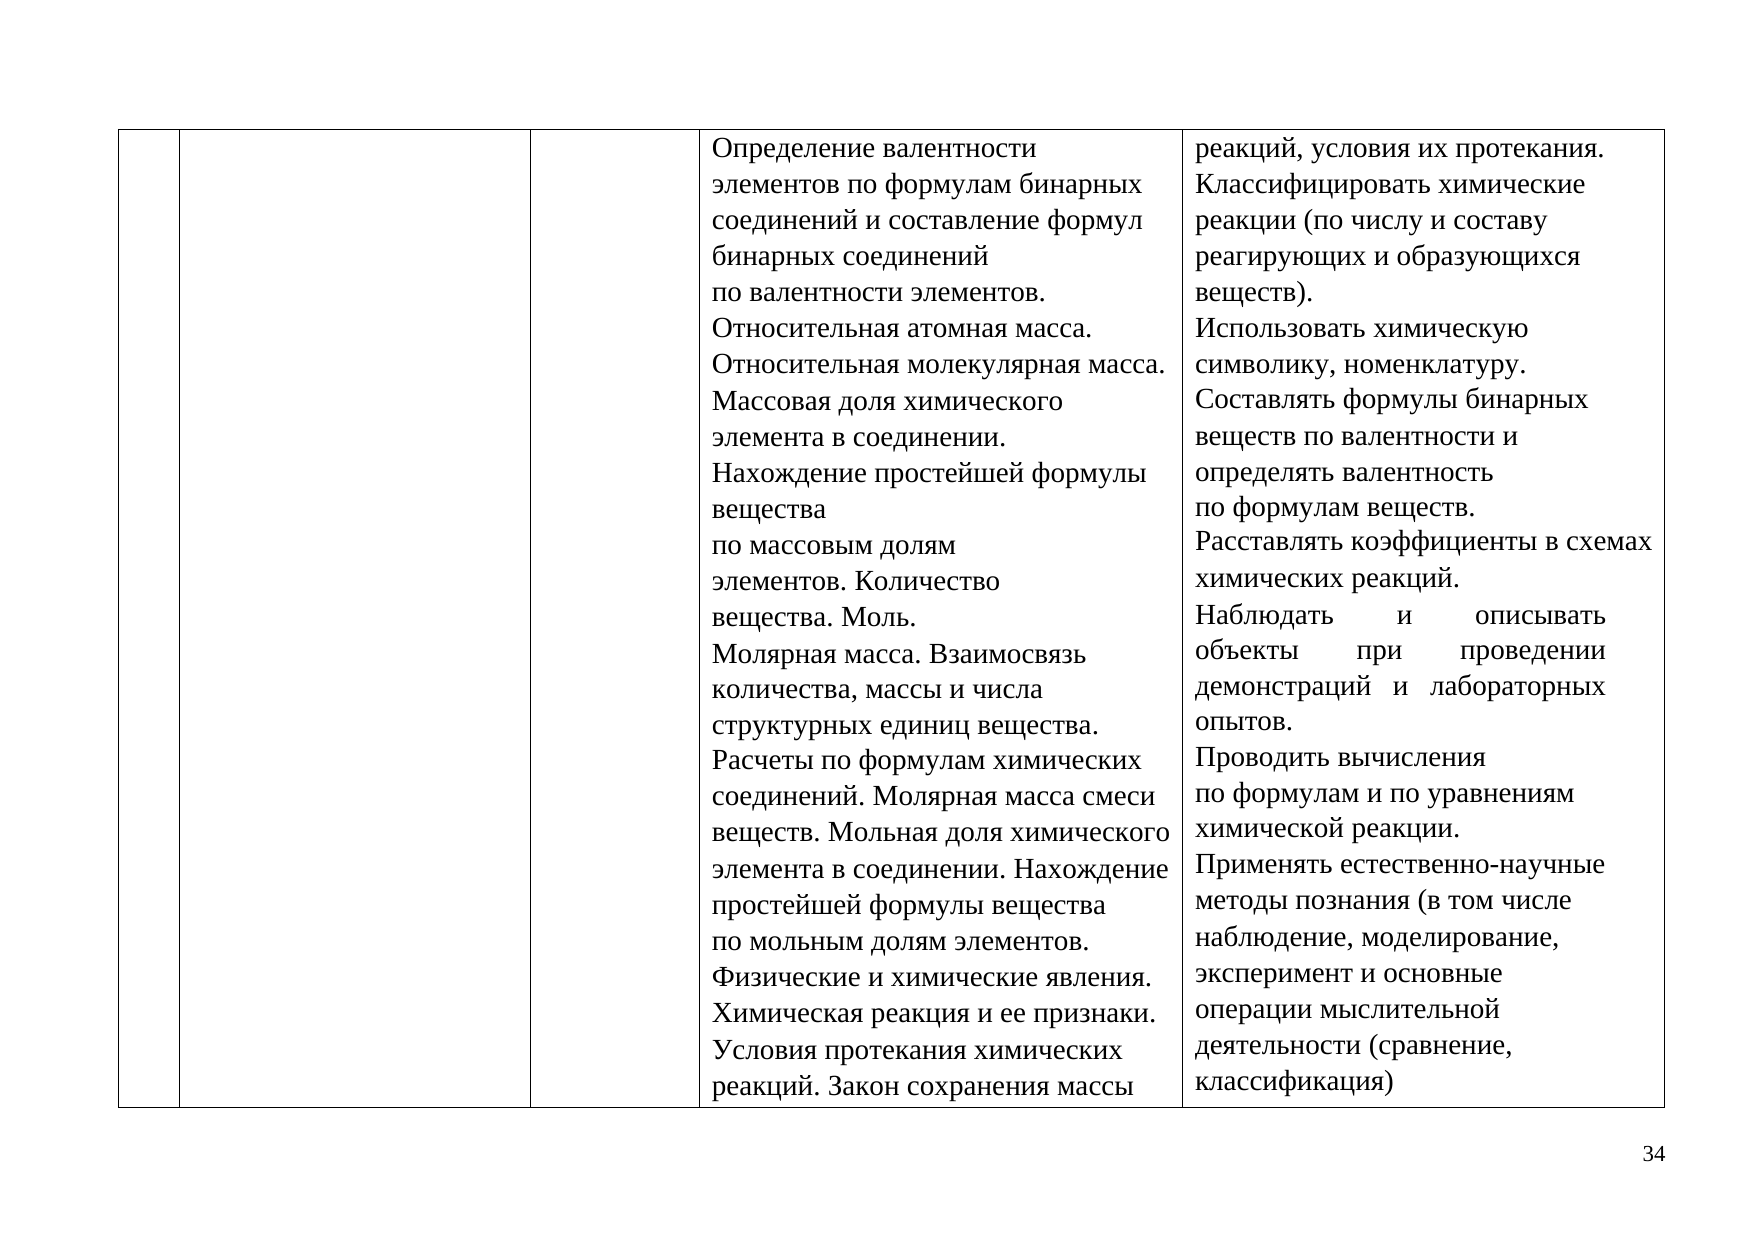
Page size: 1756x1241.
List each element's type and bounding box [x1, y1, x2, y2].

table_header [700, 130, 1182, 1107]
table_header [531, 130, 699, 1107]
table_header [180, 130, 530, 1107]
table_header [119, 130, 179, 1107]
table_header [1183, 130, 1664, 1107]
